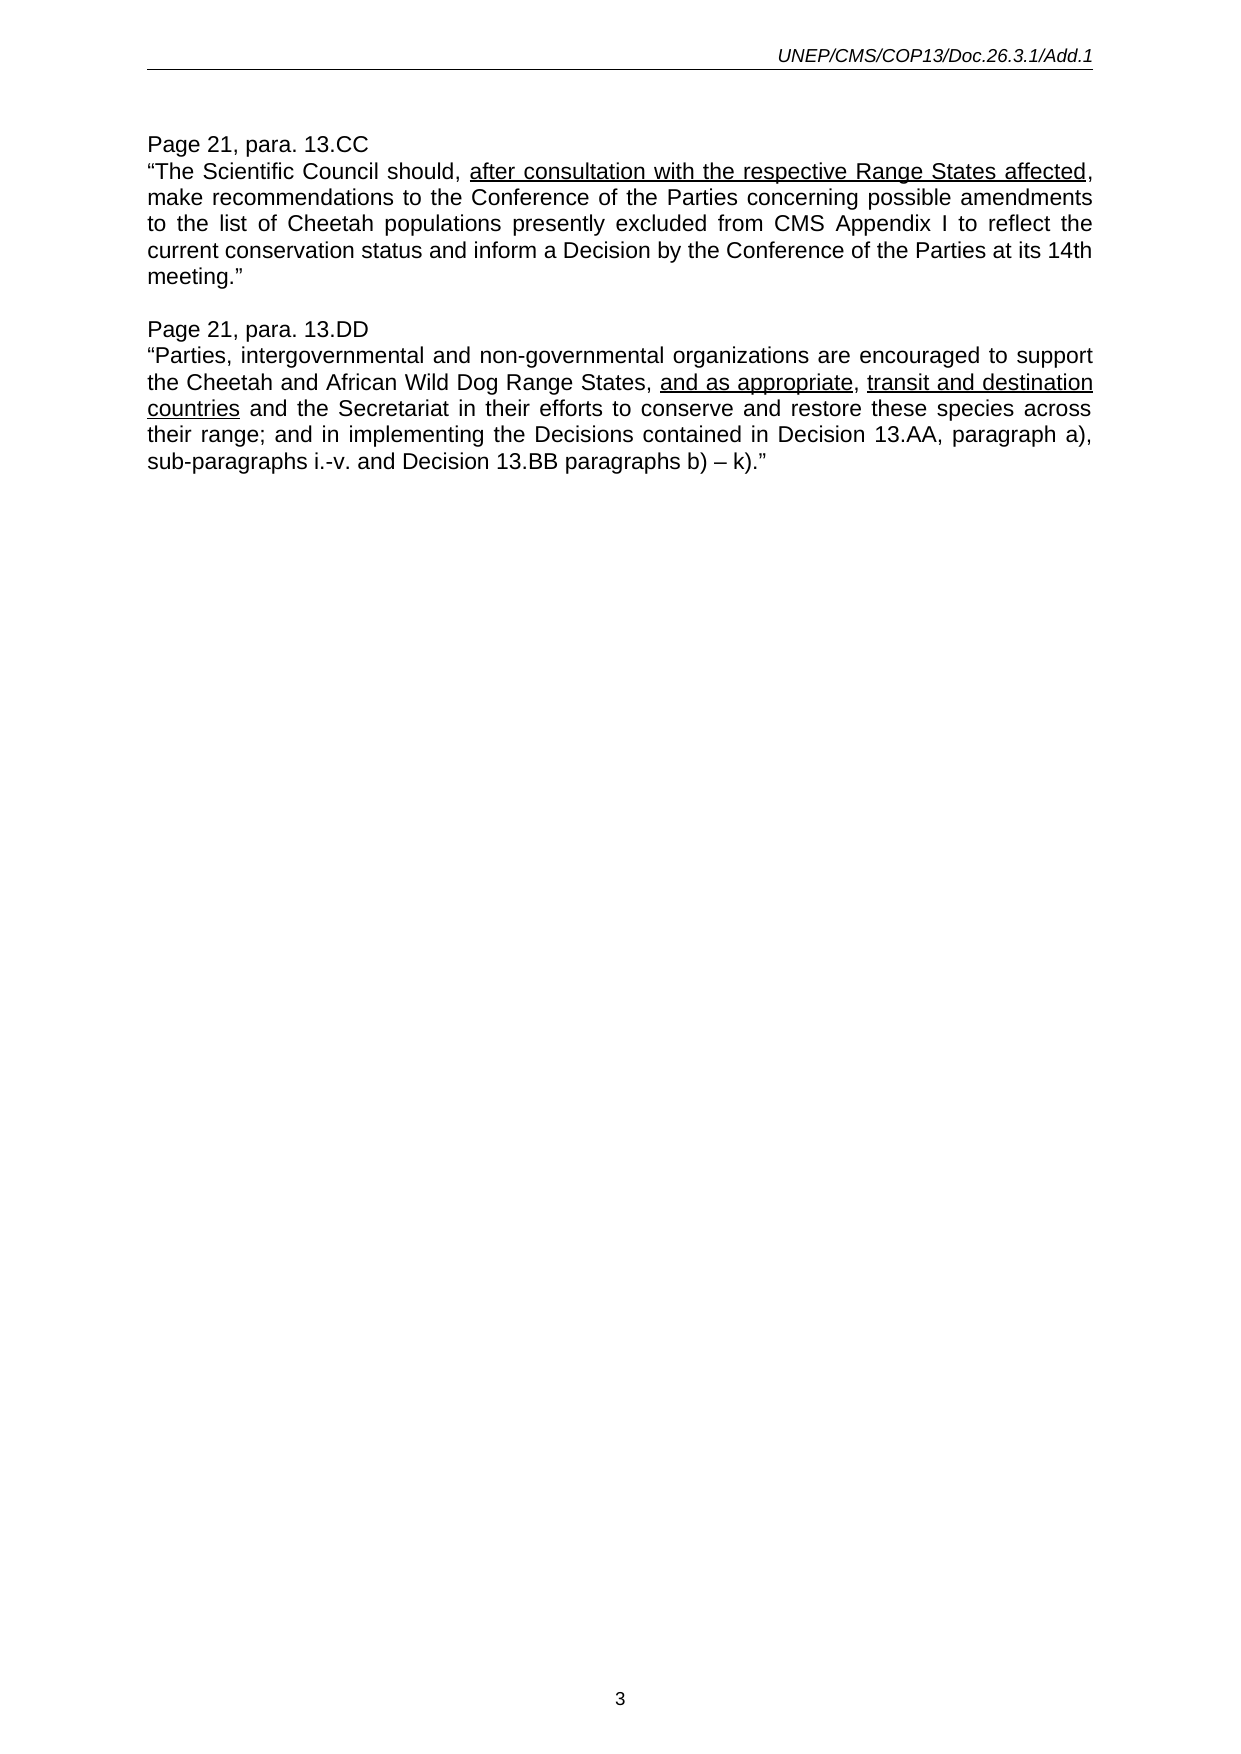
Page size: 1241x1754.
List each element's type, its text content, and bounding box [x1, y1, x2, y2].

text Page 21, para. 13.DD [147, 316, 1093, 342]
text “Parties, intergovernmental and non-governmental organizations are encouraged to support the Cheetah and African Wild Dog Range States, and as appropriate, transit and destination countries and the Secretariat in their efforts to conserve and restore these species across their range; and in implementing the Decisions contained in Decision 13.AA, paragraph a), sub-paragraphs i.-v. and Decision 13.BB paragraphs b) – k).” [147, 342, 1093, 474]
text Page 21, para. 13.CC [147, 131, 1093, 158]
text “The Scientific Council should, after consultation with the respective Range States affected, make recommendations to the Conference of the Parties concerning possible amendments to the list of Cheetah populations presently excluded from CMS Appendix I to reflect the current conservation status and inform a Decision by the Conference of the Parties at its 14th meeting.” [147, 158, 1093, 289]
